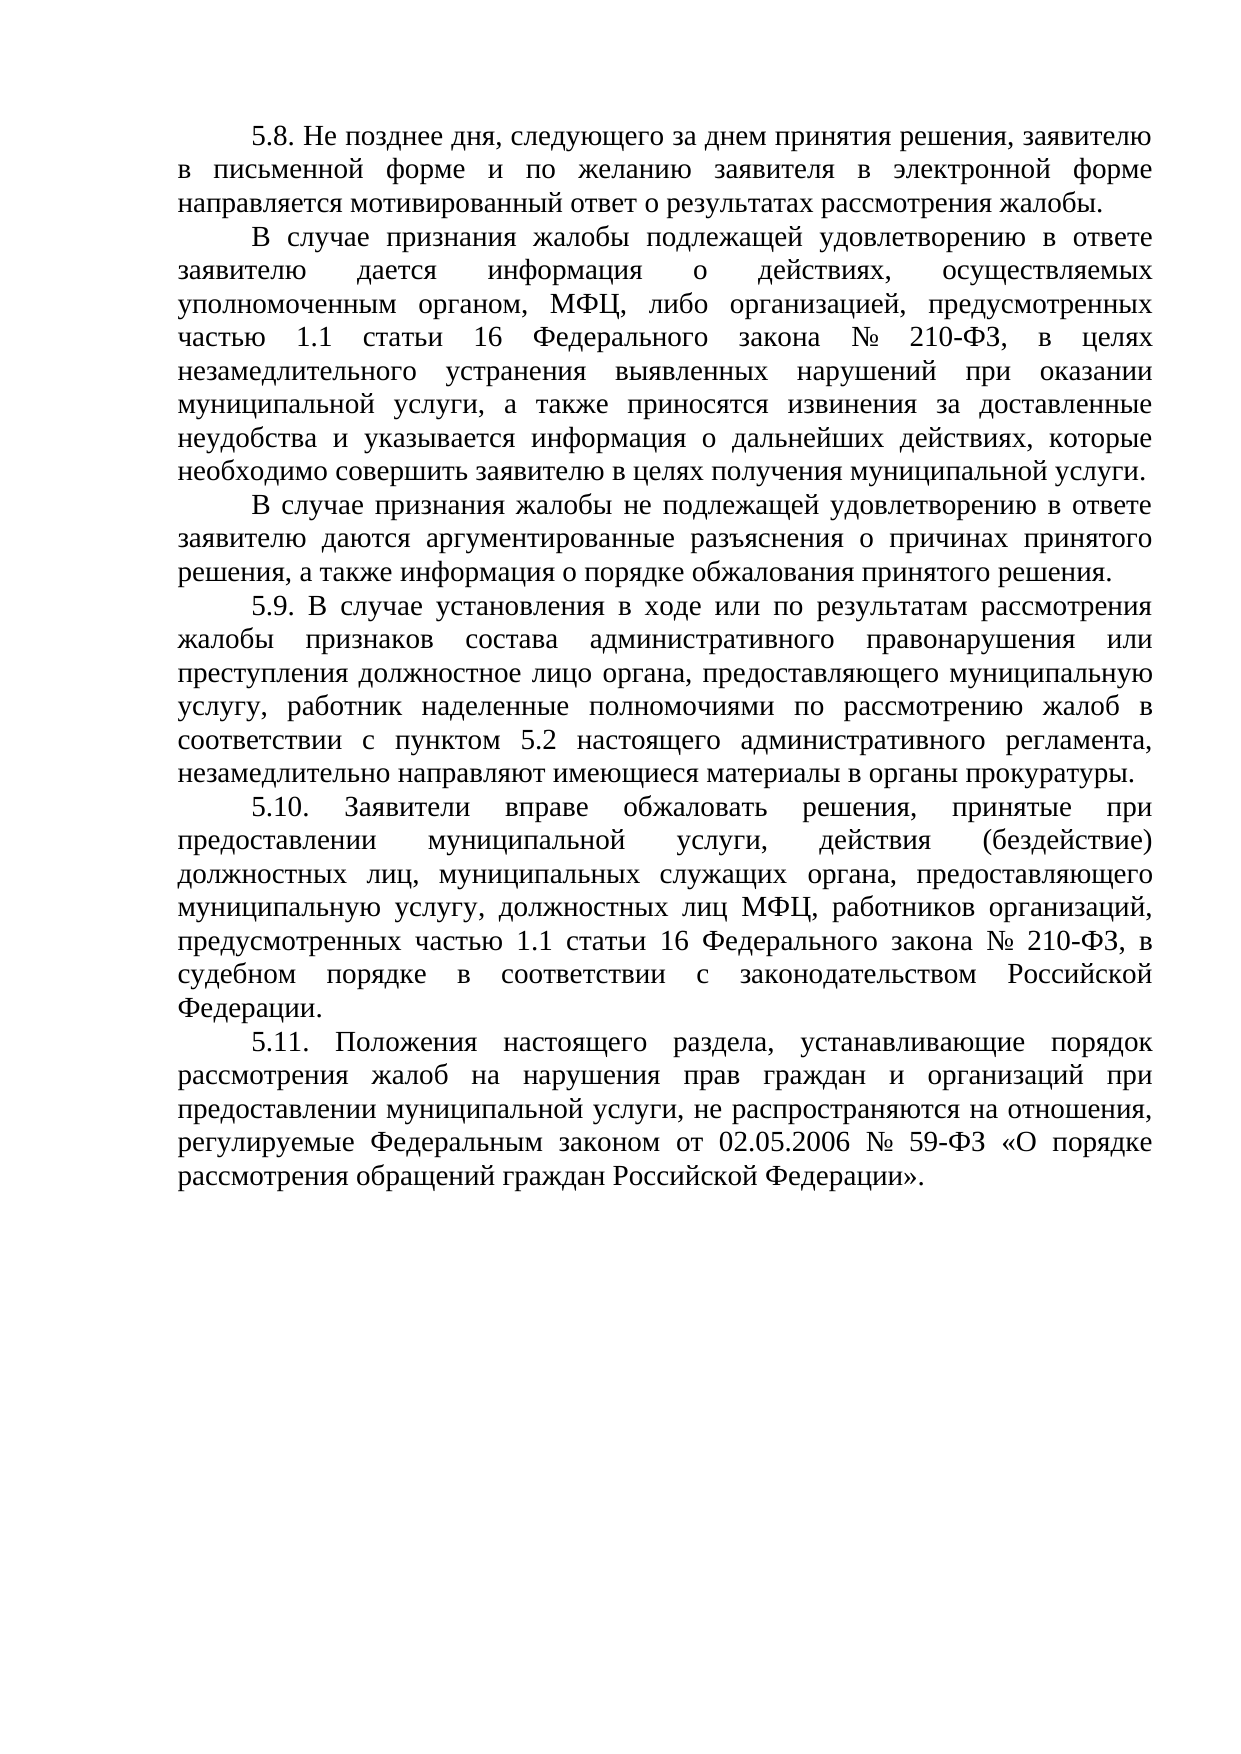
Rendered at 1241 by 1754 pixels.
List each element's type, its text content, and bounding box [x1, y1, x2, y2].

text В случае признания жалобы не подлежащей удовлетворению в ответе заявителю даются аргументированные разъяснения о причинах принятого решения, а также информация о порядке обжалования принятого решения. [177, 487, 1153, 588]
text 5.8. Не позднее дня, следующего за днем принятия решения, заявителю в письменной форме и по желанию заявителя в электронной форме направляется мотивированный ответ о результатах рассмотрения жалобы. [177, 118, 1153, 219]
text 5.11. Положения настоящего раздела, устанавливающие порядок рассмотрения жалоб на нарушения прав граждан и организаций при предоставлении муниципальной услуги, не распространяются на отношения, регулируемые Федеральным законом от 02.05.2006 № 59-ФЗ «О порядке рассмотрения обращений граждан Российской Федерации». [177, 1024, 1153, 1191]
text 5.9. В случае установления в ходе или по результатам рассмотрения жалобы признаков состава административного правонарушения или преступления должностное лицо органа, предоставляющего муниципальную услугу, работник наделенные полномочиями по рассмотрению жалоб в соответствии с пунктом 5.2 настоящего административного регламента, незамедлительно направляют имеющиеся материалы в органы прокуратуры. [177, 588, 1153, 789]
text 5.10. Заявители вправе обжаловать решения, принятые при предоставлении муниципальной услуги, действия (бездействие) должностных лиц, муниципальных служащих органа, предоставляющего муниципальную услугу, должностных лиц МФЦ, работников организаций, предусмотренных частью 1.1 статьи 16 Федерального закона № 210-ФЗ, в судебном порядке в соответствии с законодательством Российской Федерации. [177, 789, 1153, 1024]
text В случае признания жалобы подлежащей удовлетворению в ответе заявителю дается информация о действиях, осуществляемых уполномоченным органом, МФЦ, либо организацией, предусмотренных частью 1.1 статьи 16 Федерального закона № 210-ФЗ, в целях незамедлительного устранения выявленных нарушений при оказании муниципальной услуги, а также приносятся извинения за доставленные неудобства и указывается информация о дальнейших действиях, которые необходимо совершить заявителю в целях получения муниципальной услуги. [177, 219, 1153, 487]
